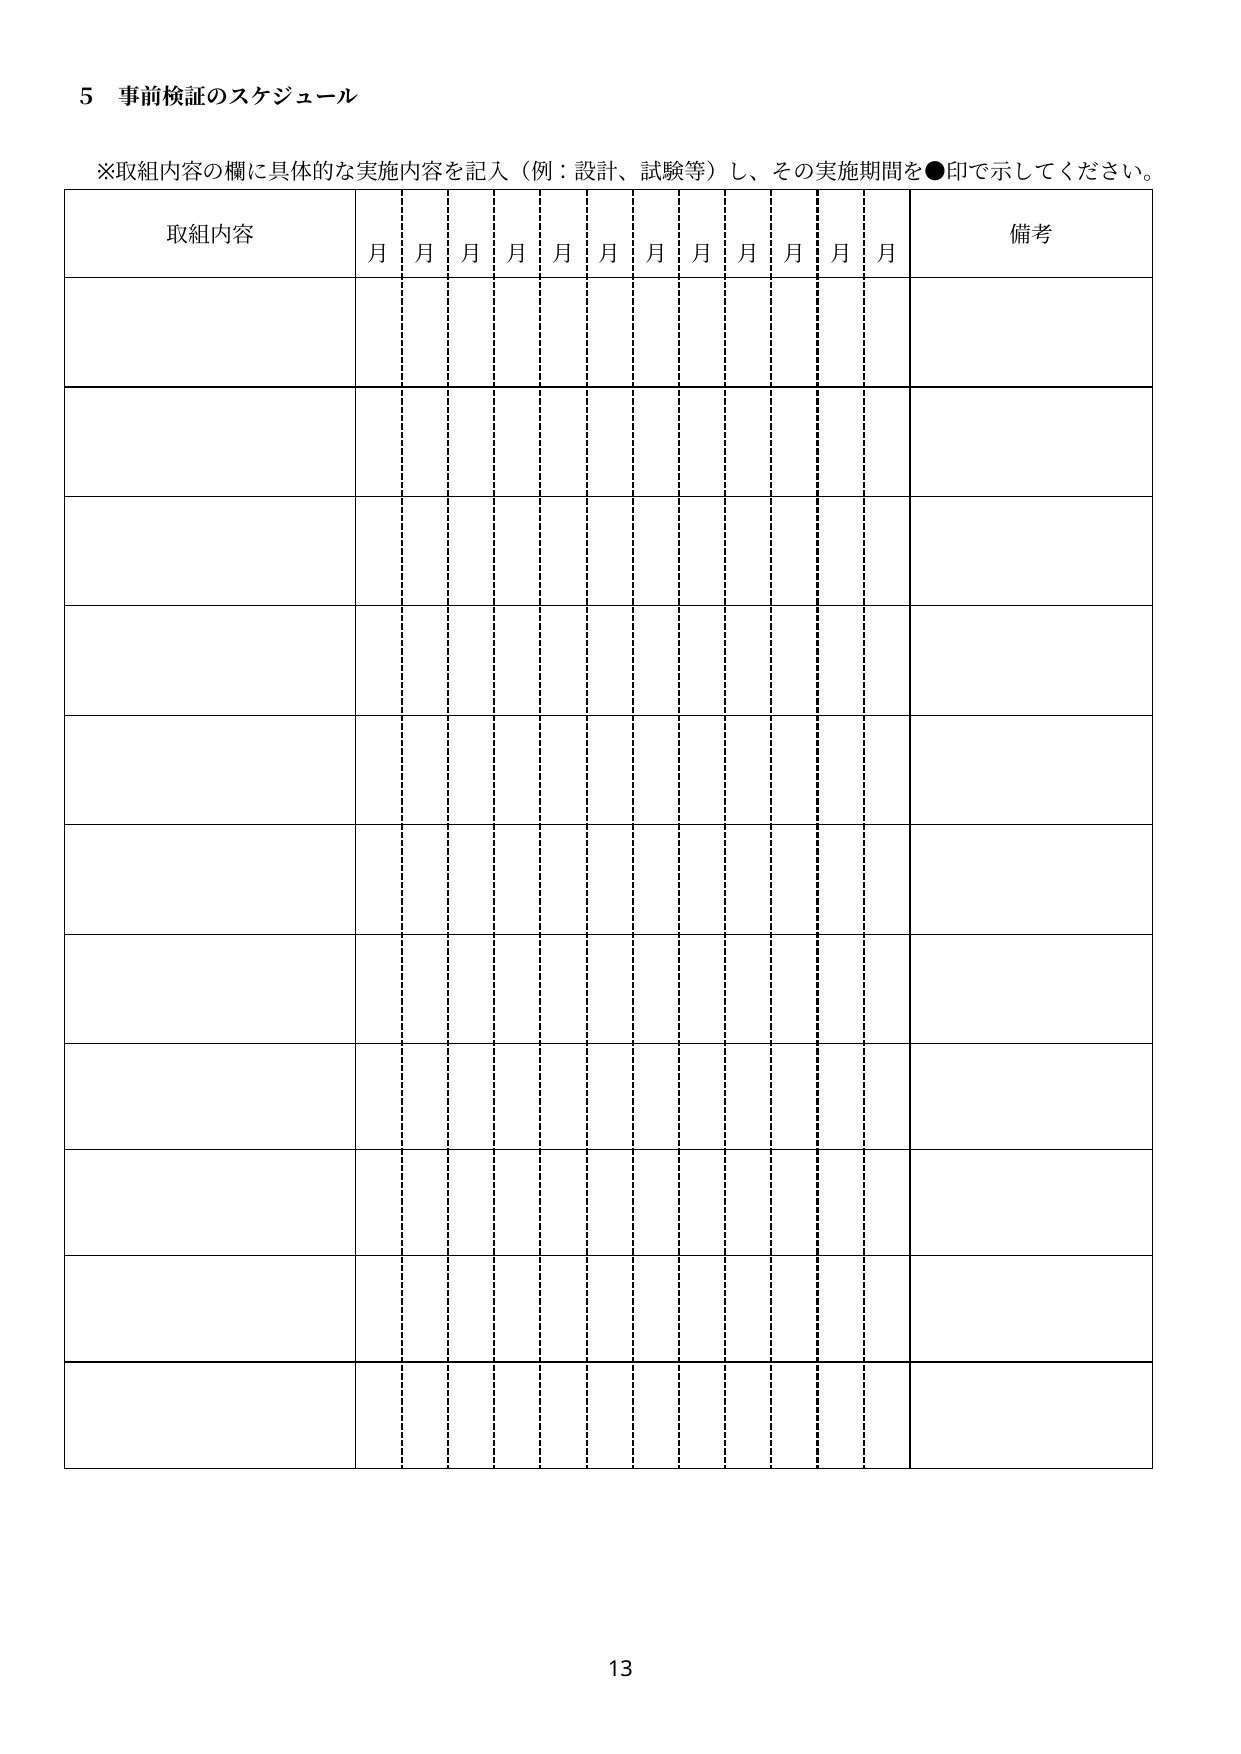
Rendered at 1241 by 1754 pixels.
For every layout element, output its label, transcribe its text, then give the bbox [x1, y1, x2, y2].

table_cell [540, 935, 587, 1043]
table_cell [356, 497, 402, 605]
table_cell [725, 388, 771, 496]
table_cell [864, 1044, 909, 1149]
table_cell [911, 497, 1152, 605]
table_cell [494, 1256, 540, 1361]
table_cell [494, 716, 540, 824]
table_cell [587, 825, 633, 934]
table_cell [771, 1150, 817, 1255]
table_cell [911, 1256, 1152, 1361]
table_cell [771, 606, 817, 715]
table_cell [818, 1150, 864, 1255]
table_cell [402, 825, 448, 934]
table_cell [771, 278, 817, 386]
table_cell [679, 278, 725, 386]
table_cell [448, 497, 494, 605]
table_header 備考 [911, 190, 1152, 277]
table_cell [402, 388, 448, 496]
table_cell [540, 1363, 587, 1467]
table_cell [864, 1256, 909, 1361]
table_cell [402, 1363, 448, 1467]
table_cell [818, 1044, 864, 1149]
table_cell [679, 1363, 725, 1467]
table_cell [65, 1150, 355, 1255]
table_cell [818, 935, 864, 1043]
table_cell [356, 1044, 402, 1149]
table_cell [540, 278, 587, 386]
table_cell [633, 497, 679, 605]
table_cell [771, 1256, 817, 1361]
table_cell [725, 1150, 771, 1255]
table_cell [540, 1256, 587, 1361]
table_cell [402, 716, 448, 824]
table_cell [65, 716, 355, 824]
table_cell [540, 825, 587, 934]
text ５ 事前検証のスケジュール [75, 76, 1165, 114]
table_cell [448, 1150, 494, 1255]
table_cell [679, 1150, 725, 1255]
table_cell [864, 935, 909, 1043]
table_cell [725, 497, 771, 605]
table_cell [356, 1256, 402, 1361]
table_cell [356, 935, 402, 1043]
table_cell [402, 1044, 448, 1149]
table_cell [540, 497, 587, 605]
table_cell [911, 825, 1152, 934]
table_cell [65, 825, 355, 934]
table_cell [356, 388, 402, 496]
table_cell [911, 716, 1152, 824]
table_cell [679, 1256, 725, 1361]
table_cell [864, 1150, 909, 1255]
table_cell [679, 825, 725, 934]
table_cell [771, 497, 817, 605]
table_cell [448, 716, 494, 824]
table_cell [356, 606, 402, 715]
table_cell [587, 1256, 633, 1361]
table_cell [587, 935, 633, 1043]
table_cell [448, 278, 494, 386]
table_cell [771, 388, 817, 496]
table_cell [587, 1363, 633, 1467]
table_cell [818, 716, 864, 824]
table_cell [65, 935, 355, 1043]
table_cell [818, 278, 864, 386]
table_cell [864, 606, 909, 715]
table_header 月 [771, 190, 817, 277]
table_cell [911, 278, 1152, 386]
table_cell [494, 1150, 540, 1255]
table_cell [540, 388, 587, 496]
table_header 月 [818, 190, 864, 277]
table_cell [494, 606, 540, 715]
table_cell [356, 278, 402, 386]
table_cell [771, 1363, 817, 1467]
table_header 月 [725, 190, 771, 277]
table_cell [911, 1363, 1152, 1467]
table_cell [864, 278, 909, 386]
table_cell [818, 606, 864, 715]
table_cell [633, 606, 679, 715]
table_cell [494, 497, 540, 605]
table_cell [494, 388, 540, 496]
table_cell [356, 825, 402, 934]
table_cell [633, 388, 679, 496]
table_cell [725, 825, 771, 934]
table_cell [448, 825, 494, 934]
table_cell [540, 716, 587, 824]
table_cell [448, 1044, 494, 1149]
table_cell [633, 935, 679, 1043]
table_cell [587, 1044, 633, 1149]
table_cell [864, 716, 909, 824]
table_header 月 [356, 190, 402, 277]
table_cell [818, 1363, 864, 1467]
table_cell [402, 606, 448, 715]
table_cell [771, 825, 817, 934]
table_cell [911, 388, 1152, 496]
table_cell [725, 278, 771, 386]
table_cell [65, 1363, 355, 1467]
table_cell [864, 497, 909, 605]
text ※取組内容の欄に具体的な実施内容を記入（例：設計、試験等）し、その実施期間を●印で示してください。 [97, 151, 1165, 189]
table_cell [633, 1150, 679, 1255]
table_cell [771, 1044, 817, 1149]
table_cell [448, 606, 494, 715]
table_cell [679, 1044, 725, 1149]
table_cell [356, 1150, 402, 1255]
table_cell [818, 825, 864, 934]
table_cell [494, 935, 540, 1043]
table_cell [402, 497, 448, 605]
table_cell [65, 1044, 355, 1149]
table_cell [448, 1363, 494, 1467]
table_cell [494, 825, 540, 934]
table_cell [65, 278, 355, 386]
table_cell [448, 1256, 494, 1361]
table_cell [864, 388, 909, 496]
table_cell [65, 606, 355, 715]
table_header 月 [587, 190, 633, 277]
table_cell [587, 278, 633, 386]
table_cell [818, 388, 864, 496]
table_cell [679, 716, 725, 824]
table_cell [65, 388, 355, 496]
table_cell [494, 1044, 540, 1149]
table_cell [911, 1150, 1152, 1255]
table_cell [633, 716, 679, 824]
table_cell [725, 716, 771, 824]
table_cell [911, 1044, 1152, 1149]
table_cell [587, 606, 633, 715]
table_cell [494, 1363, 540, 1467]
table_cell [864, 825, 909, 934]
table_cell [587, 716, 633, 824]
table_cell [587, 497, 633, 605]
table_cell [402, 1256, 448, 1361]
table_cell [448, 388, 494, 496]
table_header 月 [679, 190, 725, 277]
table_cell [818, 497, 864, 605]
table_cell [633, 825, 679, 934]
table_cell [587, 388, 633, 496]
table_header 月 [402, 190, 448, 277]
table_cell [402, 278, 448, 386]
table_cell [911, 935, 1152, 1043]
table_header 月 [864, 190, 909, 277]
table_cell [679, 606, 725, 715]
table_cell [587, 1150, 633, 1255]
table_cell [725, 1363, 771, 1467]
table_cell [725, 1044, 771, 1149]
table_cell [633, 1256, 679, 1361]
table_cell [356, 716, 402, 824]
table_cell [864, 1363, 909, 1467]
table_cell [771, 716, 817, 824]
table_cell [65, 1256, 355, 1361]
table_cell [540, 1044, 587, 1149]
table_cell [725, 935, 771, 1043]
table_cell [448, 935, 494, 1043]
table_cell [679, 935, 725, 1043]
table_cell [65, 497, 355, 605]
table_cell [679, 497, 725, 605]
table_header 月 [494, 190, 540, 277]
table_cell [494, 278, 540, 386]
table_cell [633, 1044, 679, 1149]
table_header 取組内容 [65, 190, 355, 277]
table_cell [356, 1363, 402, 1467]
table_cell [633, 278, 679, 386]
table_cell [402, 935, 448, 1043]
table_cell [633, 1363, 679, 1467]
table_header 月 [540, 190, 587, 277]
table_header 月 [448, 190, 494, 277]
table_header 月 [633, 190, 679, 277]
table_cell [402, 1150, 448, 1255]
table_cell [818, 1256, 864, 1361]
table_cell [725, 606, 771, 715]
table_cell [911, 606, 1152, 715]
table_cell [540, 1150, 587, 1255]
table_cell [679, 388, 725, 496]
table_cell [771, 935, 817, 1043]
table_cell [540, 606, 587, 715]
table_cell [725, 1256, 771, 1361]
